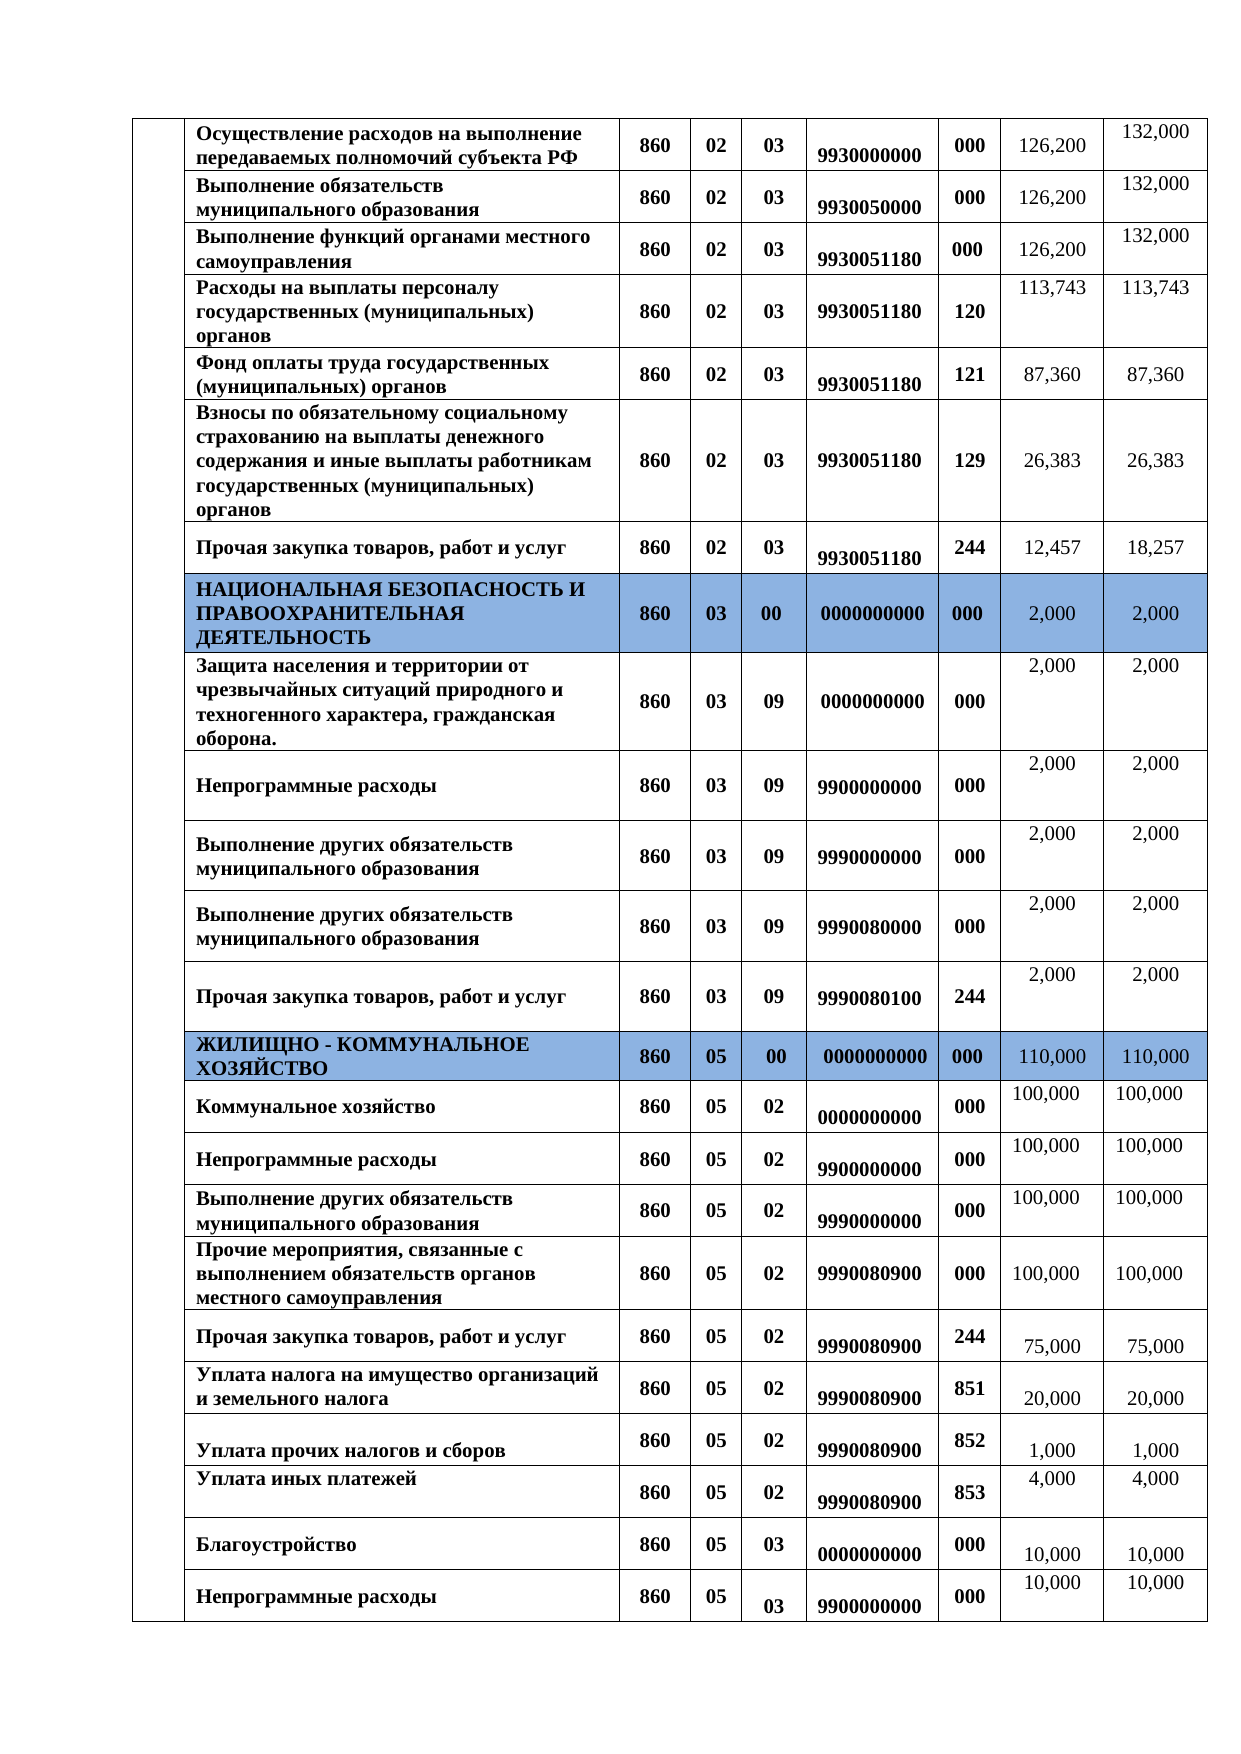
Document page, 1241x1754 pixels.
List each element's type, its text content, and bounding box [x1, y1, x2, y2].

table_cell Выполнение обязательств муниципального образования [185, 171, 619, 222]
table_cell 9990080900 [807, 1466, 938, 1517]
table_cell 860 [620, 348, 690, 399]
table_cell 2,000 [1104, 821, 1207, 890]
table_cell 860 [620, 891, 690, 961]
table_cell 860 [620, 1032, 690, 1080]
table_cell 000 [939, 1081, 1000, 1132]
table_cell 05 [691, 1570, 741, 1621]
table_cell 860 [620, 1518, 690, 1569]
table_cell 03 [742, 171, 806, 222]
table_cell 02 [691, 400, 741, 521]
table_cell 000 [939, 821, 1000, 890]
table_cell 110,000 [1104, 1032, 1207, 1080]
table_cell 05 [691, 1362, 741, 1413]
table_cell Выполнение других обязательств муниципального образования [185, 1185, 619, 1236]
table_cell 03 [742, 400, 806, 521]
table_cell 9990000000 [807, 821, 938, 890]
table_cell 100,000 [1001, 1133, 1103, 1184]
table_cell 000 [939, 653, 1000, 749]
table_cell 9990080900 [807, 1414, 938, 1465]
table_cell 87,360 [1104, 348, 1207, 399]
table_cell 860 [620, 171, 690, 222]
table_cell 9930050000 [807, 171, 938, 222]
table_cell 132,000 [1104, 223, 1207, 274]
table_cell 113,743 [1104, 275, 1207, 347]
table_cell 126,200 [1001, 171, 1103, 222]
table_cell 100,000 [1001, 1185, 1103, 1236]
table_cell 10,000 [1001, 1518, 1103, 1569]
table_cell 12,457 [1001, 522, 1103, 573]
table_cell 2,000 [1104, 653, 1207, 749]
table_cell 2,000 [1001, 751, 1103, 820]
table_cell 10,000 [1104, 1570, 1207, 1621]
table_cell Уплата иных платежей [185, 1466, 619, 1517]
table_cell 2,000 [1104, 751, 1207, 820]
table_cell 75,000 [1001, 1310, 1103, 1361]
table_cell 126,200 [1001, 223, 1103, 274]
table_cell 05 [691, 1237, 741, 1309]
table_cell 02 [742, 1310, 806, 1361]
table_cell 860 [620, 1081, 690, 1132]
table_cell 860 [620, 400, 690, 521]
table_cell 000 [939, 751, 1000, 820]
table_cell 02 [691, 348, 741, 399]
table_cell 4,000 [1001, 1466, 1103, 1517]
table_cell 2,000 [1001, 821, 1103, 890]
table_cell 09 [742, 653, 806, 749]
table_cell 02 [742, 1362, 806, 1413]
table_cell 000 [939, 1570, 1000, 1621]
table_cell 100,000 [1104, 1081, 1207, 1132]
table_cell 110,000 [1001, 1032, 1103, 1080]
table_cell 860 [620, 1570, 690, 1621]
table_cell 9900000000 [807, 1133, 938, 1184]
table_cell 9930000000 [807, 119, 938, 170]
table_cell 000 [939, 1032, 1000, 1080]
table_cell 2,000 [1001, 653, 1103, 749]
table_cell 9900000000 [807, 751, 938, 820]
table_cell 000 [939, 1185, 1000, 1236]
table_cell 9990080100 [807, 962, 938, 1031]
table_cell 000 [939, 223, 1000, 274]
table_cell 9990080900 [807, 1362, 938, 1413]
table_cell 02 [742, 1466, 806, 1517]
table_cell 129 [939, 400, 1000, 521]
table_cell 10,000 [1001, 1570, 1103, 1621]
table_cell Прочая закупка товаров, работ и услуг [185, 1310, 619, 1361]
table_cell 02 [691, 223, 741, 274]
table_cell 860 [620, 275, 690, 347]
table_cell 1,000 [1104, 1414, 1207, 1465]
table_cell 00 [742, 1032, 806, 1080]
table_cell 100,000 [1104, 1133, 1207, 1184]
table_cell 121 [939, 348, 1000, 399]
table_cell Взносы по обязательному социальному страхованию на выплаты денежного содержания и иные выплаты работникам государственных (муниципальных) органов [185, 400, 619, 521]
table_cell 9930051180 [807, 223, 938, 274]
table_cell 02 [691, 119, 741, 170]
table_cell НАЦИОНАЛЬНАЯ БЕЗОПАСНОСТЬ И ПРАВООХРАНИТЕЛЬНАЯ ДЕЯТЕЛЬНОСТЬ [185, 574, 619, 652]
table_cell 18,257 [1104, 522, 1207, 573]
table_cell 132,000 [1104, 171, 1207, 222]
table_cell 05 [691, 1081, 741, 1132]
table_cell 000 [939, 1133, 1000, 1184]
table_cell 9990080000 [807, 891, 938, 961]
table_cell 02 [742, 1185, 806, 1236]
table_cell Выполнение других обязательств муниципального образования [185, 821, 619, 890]
table_cell 000 [939, 1237, 1000, 1309]
table_cell Выполнение функций органами местного самоуправления [185, 223, 619, 274]
table_cell 000 [939, 891, 1000, 961]
table_cell 05 [691, 1310, 741, 1361]
table_cell 9990080900 [807, 1237, 938, 1309]
table_cell 09 [742, 891, 806, 961]
table_cell 860 [620, 751, 690, 820]
table_cell 20,000 [1001, 1362, 1103, 1413]
table_cell 02 [742, 1081, 806, 1132]
table_cell 860 [620, 574, 690, 652]
table_cell 26,383 [1001, 400, 1103, 521]
table_cell 87,360 [1001, 348, 1103, 399]
table_cell 03 [742, 522, 806, 573]
table_cell 860 [620, 1466, 690, 1517]
table_cell 05 [691, 1032, 741, 1080]
table_cell 00 [742, 574, 806, 652]
table_cell 02 [742, 1133, 806, 1184]
table_cell 100,000 [1001, 1237, 1103, 1309]
table_cell 02 [691, 275, 741, 347]
table_cell 852 [939, 1414, 1000, 1465]
table_cell 2,000 [1001, 891, 1103, 961]
table_cell 860 [620, 119, 690, 170]
table_cell Непрограммные расходы [185, 1133, 619, 1184]
table_cell Непрограммные расходы [185, 751, 619, 820]
table_cell 000 [939, 171, 1000, 222]
table_cell 0000000000 [807, 653, 938, 749]
table_cell 03 [691, 653, 741, 749]
table_cell 860 [620, 962, 690, 1031]
table_cell 860 [620, 223, 690, 274]
table_cell Осуществление расходов на выполнение передаваемых полномочий субъекта РФ [185, 119, 619, 170]
table_cell 244 [939, 1310, 1000, 1361]
table_cell 2,000 [1104, 891, 1207, 961]
table_cell 860 [620, 1310, 690, 1361]
table_cell 9930051180 [807, 400, 938, 521]
table_cell 02 [691, 522, 741, 573]
table_cell Защита населения и территории от чрезвычайных ситуаций природного и техногенного характера, гражданская оборона. [185, 653, 619, 749]
table_cell 03 [742, 1570, 806, 1621]
table_cell Фонд оплаты труда государственных (муниципальных) органов [185, 348, 619, 399]
table_cell 000 [939, 574, 1000, 652]
table_cell 75,000 [1104, 1310, 1207, 1361]
table_cell 9990000000 [807, 1185, 938, 1236]
table_cell 0000000000 [807, 1518, 938, 1569]
table_cell 05 [691, 1185, 741, 1236]
table_cell 000 [939, 1518, 1000, 1569]
table_cell Прочие мероприятия, связанные с выполнением обязательств органов местного самоуправления [185, 1237, 619, 1309]
table_cell 851 [939, 1362, 1000, 1413]
table_cell 03 [742, 1518, 806, 1569]
table_cell 09 [742, 962, 806, 1031]
table_cell 02 [742, 1414, 806, 1465]
table_cell 113,743 [1001, 275, 1103, 347]
table_cell 03 [742, 223, 806, 274]
table_cell Прочая закупка товаров, работ и услуг [185, 522, 619, 573]
table_cell 853 [939, 1466, 1000, 1517]
table_cell 9930051180 [807, 348, 938, 399]
table_cell 2,000 [1001, 962, 1103, 1031]
table_cell Уплата налога на имущество организаций и земельного налога [185, 1362, 619, 1413]
table_cell 02 [742, 1237, 806, 1309]
table_cell 244 [939, 522, 1000, 573]
table_cell 9900000000 [807, 1570, 938, 1621]
table_cell 2,000 [1001, 574, 1103, 652]
table_cell 132,000 [1104, 119, 1207, 170]
table_cell ЖИЛИЩНО - КОММУНАЛЬНОЕ ХОЗЯЙСТВО [185, 1032, 619, 1080]
table_cell Выполнение других обязательств муниципального образования [185, 891, 619, 961]
table_cell Уплата прочих налогов и сборов [185, 1414, 619, 1465]
table_cell 9930051180 [807, 275, 938, 347]
table_cell 860 [620, 1414, 690, 1465]
table_cell 244 [939, 962, 1000, 1031]
table_cell 100,000 [1104, 1185, 1207, 1236]
table_cell 03 [742, 275, 806, 347]
table_cell 860 [620, 1185, 690, 1236]
table_cell 2,000 [1104, 574, 1207, 652]
table_cell 100,000 [1001, 1081, 1103, 1132]
table_cell 860 [620, 653, 690, 749]
table_cell 860 [620, 821, 690, 890]
table_cell 05 [691, 1518, 741, 1569]
table_cell 20,000 [1104, 1362, 1207, 1413]
table_cell 1,000 [1001, 1414, 1103, 1465]
table_cell 9990080900 [807, 1310, 938, 1361]
table_cell Прочая закупка товаров, работ и услуг [185, 962, 619, 1031]
table_cell 26,383 [1104, 400, 1207, 521]
table_cell 0000000000 [807, 1081, 938, 1132]
table_cell 02 [691, 171, 741, 222]
table_cell Непрограммные расходы [185, 1570, 619, 1621]
table_cell 2,000 [1104, 962, 1207, 1031]
table_cell 860 [620, 1237, 690, 1309]
table_cell 03 [691, 821, 741, 890]
table_cell Расходы на выплаты персоналу государственных (муниципальных) органов [185, 275, 619, 347]
table_cell 126,200 [1001, 119, 1103, 170]
table_cell 0000000000 [807, 1032, 938, 1080]
table_cell 03 [691, 574, 741, 652]
table_cell 0000000000 [807, 574, 938, 652]
table_cell 860 [620, 522, 690, 573]
table_cell 09 [742, 751, 806, 820]
table_cell 4,000 [1104, 1466, 1207, 1517]
table_cell 10,000 [1104, 1518, 1207, 1569]
table_cell 05 [691, 1133, 741, 1184]
table_cell 860 [620, 1362, 690, 1413]
table_cell 03 [691, 891, 741, 961]
table_cell 09 [742, 821, 806, 890]
table_cell 120 [939, 275, 1000, 347]
table_cell 03 [742, 348, 806, 399]
table_cell 860 [620, 1133, 690, 1184]
table_cell 9930051180 [807, 522, 938, 573]
table_cell 03 [691, 751, 741, 820]
table_cell 03 [742, 119, 806, 170]
table_cell Коммунальное хозяйство [185, 1081, 619, 1132]
table_cell 100,000 [1104, 1237, 1207, 1309]
table_cell Благоустройство [185, 1518, 619, 1569]
table_cell 000 [939, 119, 1000, 170]
table_cell 05 [691, 1414, 741, 1465]
table_cell 03 [691, 962, 741, 1031]
table_cell 05 [691, 1466, 741, 1517]
